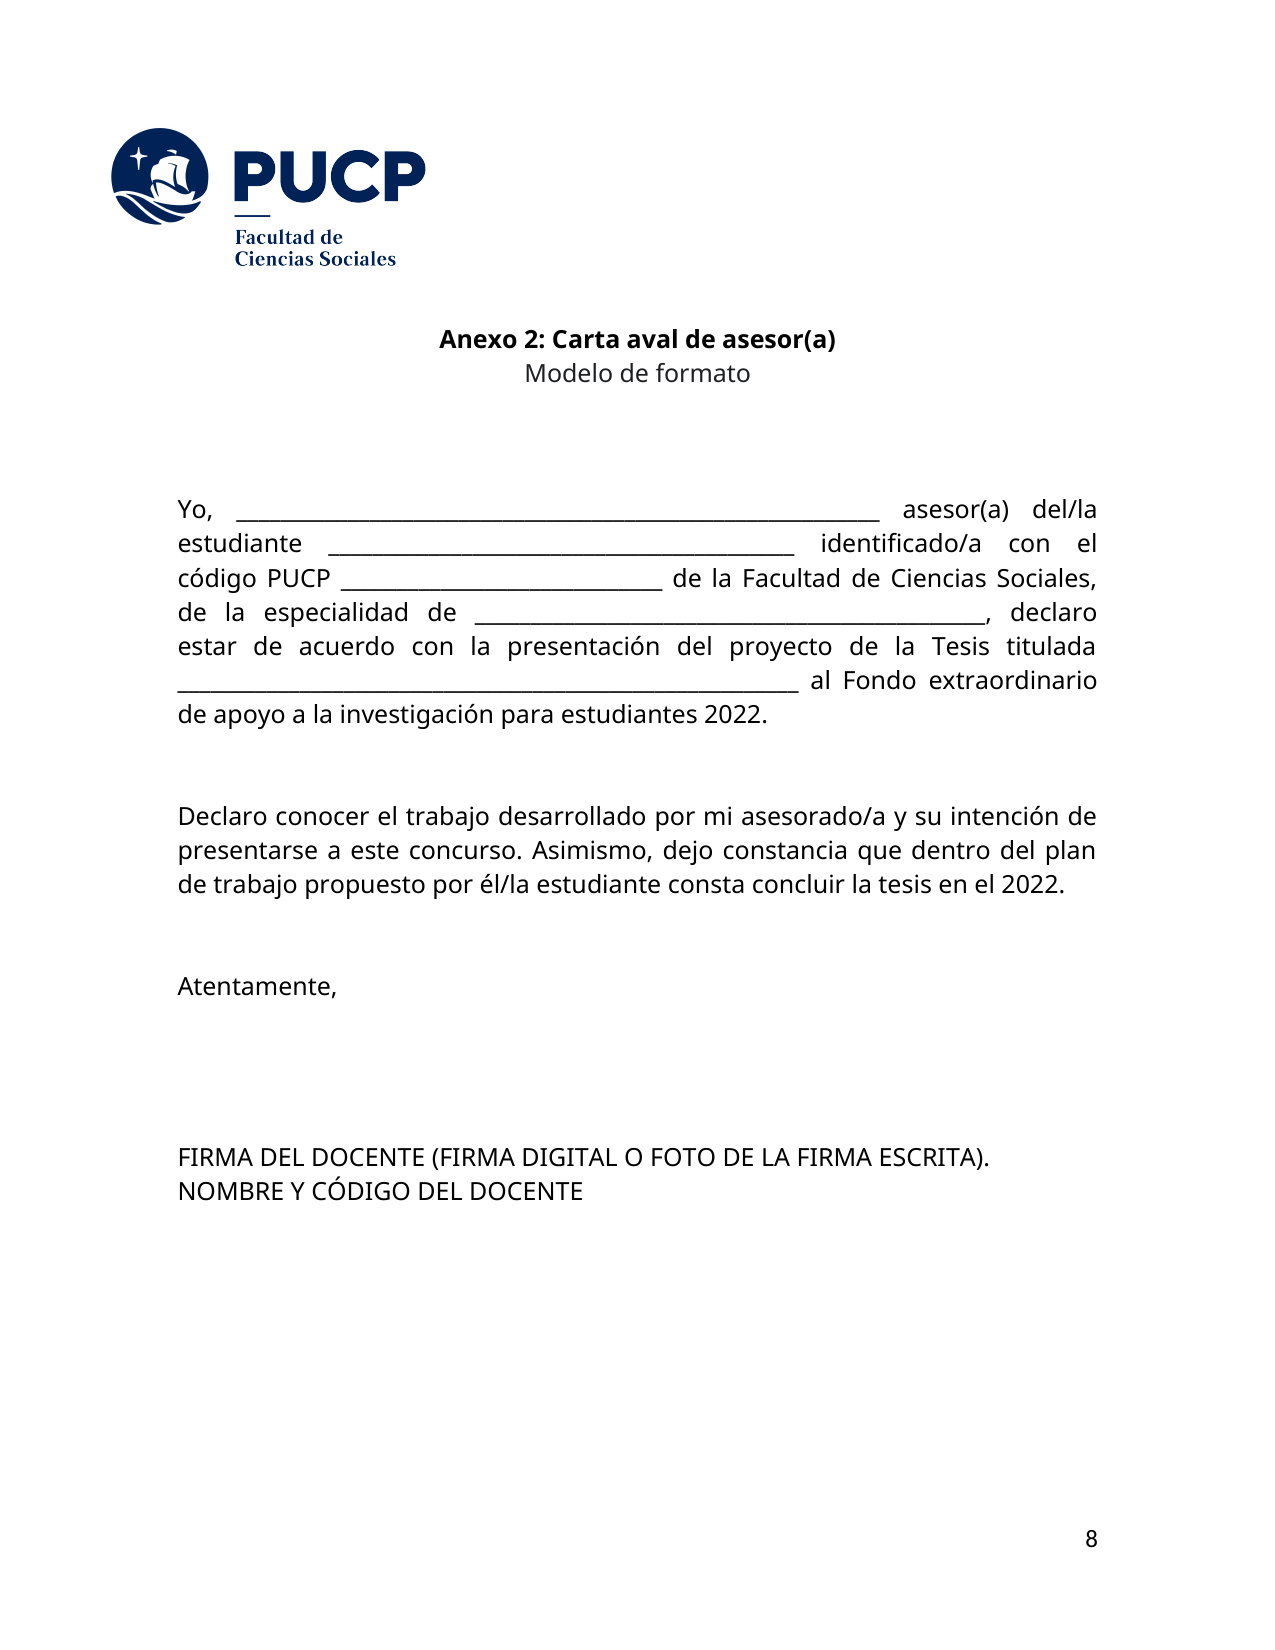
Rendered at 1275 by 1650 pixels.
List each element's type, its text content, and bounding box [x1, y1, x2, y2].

text Atentamente, [177, 969, 1098, 1003]
text Anexo 2: Carta aval de asesor(a) [177, 322, 1098, 356]
text NOMBRE Y CÓDIGO DEL DOCENTE [177, 1173, 1098, 1207]
picture [59, 73, 475, 322]
text FIRMA DEL DOCENTE (FIRMA DIGITAL O FOTO DE LA FIRMA ESCRITA). [177, 1139, 1098, 1173]
text Declaro conocer el trabajo desarrollado por mi asesorado/a y su intención de presentarse a este concurso. Asimismo, dejo constancia que dentro del plan de trabajo propuesto por él/la estudiante consta concluir la tesis en el 2022. [177, 799, 1098, 901]
text Modelo de formato [177, 356, 1098, 390]
text Yo, __________________________________________________________ asesor(a) del/la estudiante __________________________________________ identificado/a con el código PUCP _____________________________ de la Facultad de Ciencias Sociales, de la especialidad de ______________________________________________, declaro estar de acuerdo con la presentación del proyecto de la Tesis titulada ________________________________________________________ al Fondo extraordinario de apoyo a la investigación para estudiantes 2022. [177, 492, 1098, 731]
